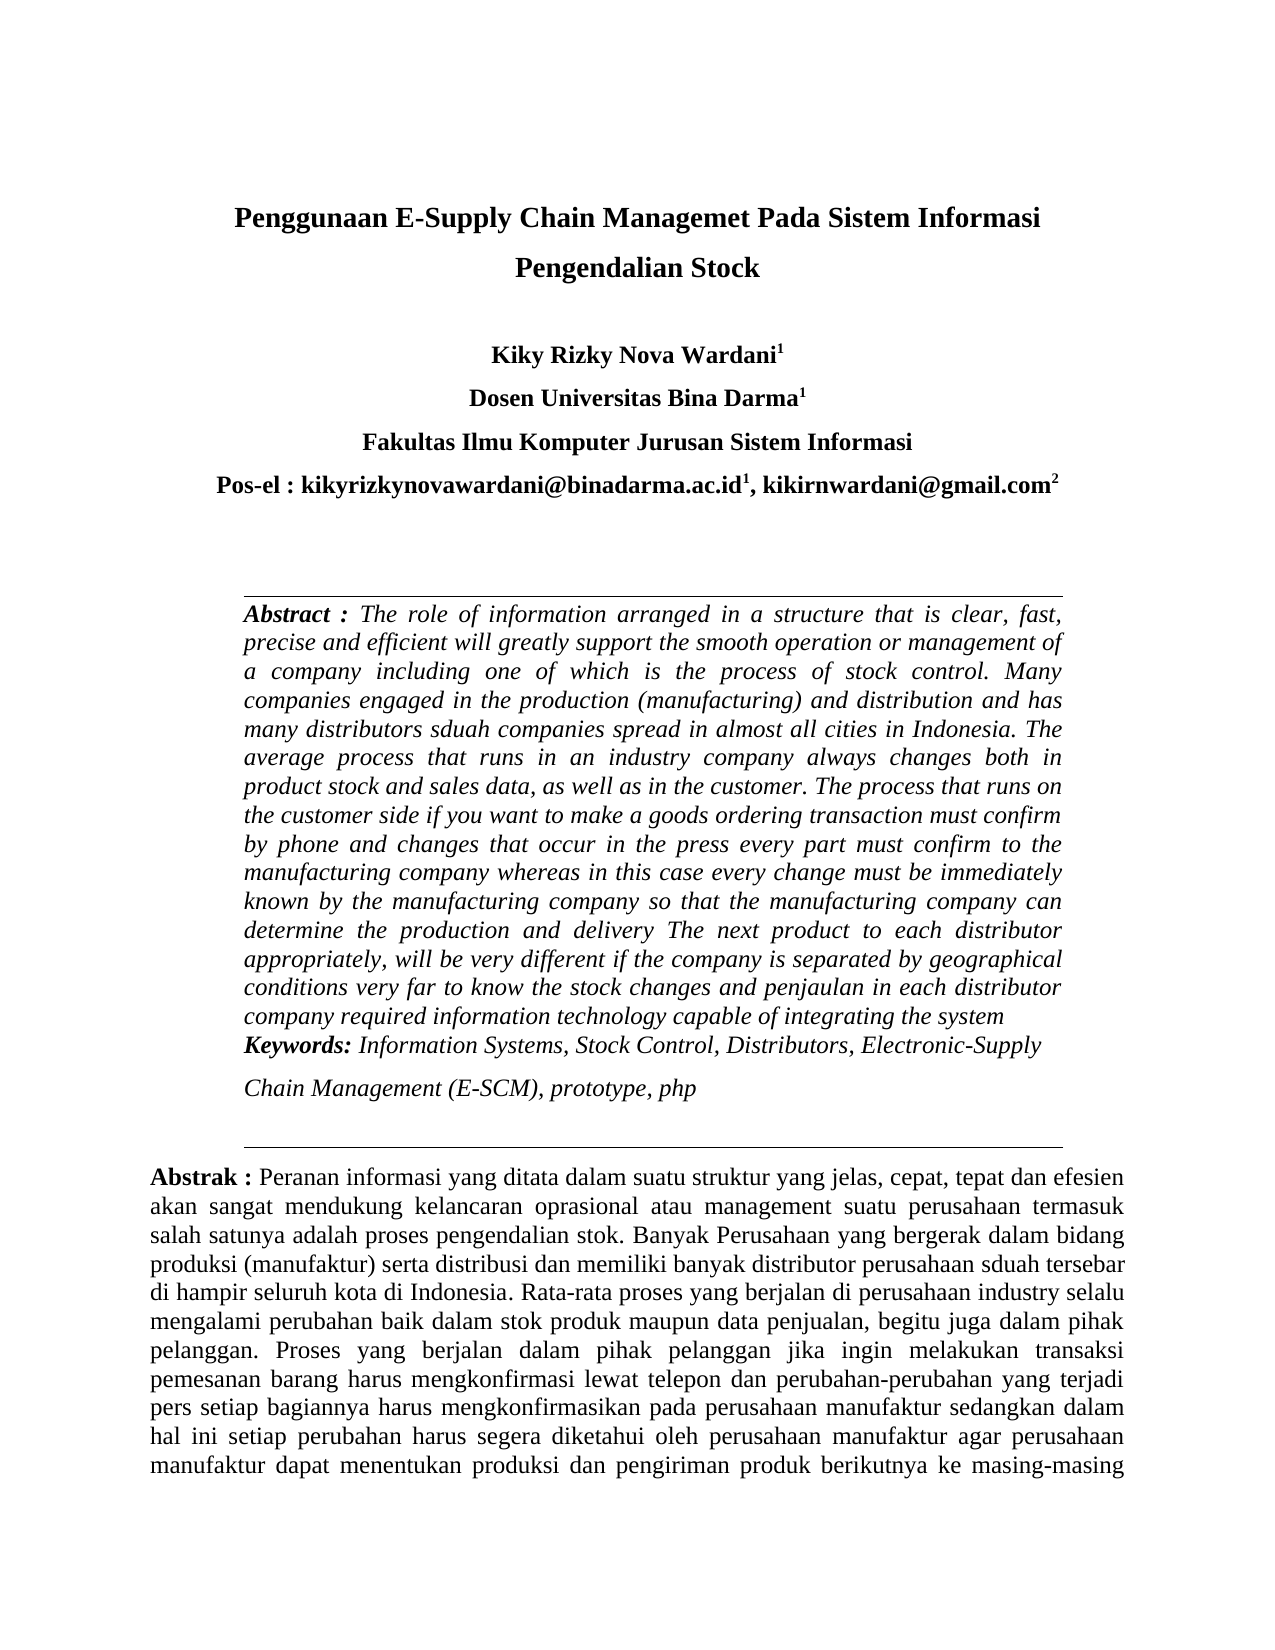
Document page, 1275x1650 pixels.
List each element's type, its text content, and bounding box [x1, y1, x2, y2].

text Keywords: Information Systems, Stock Control, Distributors, Electronic-Supply Chain Management (E-SCM), prototype, php [244, 1027, 1063, 1102]
text Pos-el : kikyrizkynovawardani@binadarma.ac.id1, kikirnwardani@gmail.com2 [150, 470, 1125, 498]
text Penggunaan E-Supply Chain Managemet Pada Sistem Informasi Pengendalian Stock [150, 200, 1125, 284]
text Fakultas Ilmu Komputer Jurusan Sistem Informasi [150, 427, 1125, 455]
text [150, 1162, 1125, 1479]
text Dosen Universitas Bina Darma1 [150, 383, 1125, 412]
text Kiky Rizky Nova Wardani1 [150, 340, 1125, 369]
text Abstract : The role of information arranged in a structure that is clear, fast, precise and efficient will greatly support the smooth operation or management of a company including one of which is the process of stock control. Many companies engaged in the production (manufacturing) and distribution and has many distributors sduah companies spread in almost all cities in Indonesia. The average process that runs in an industry company always changes both in product stock and sales data, as well as in the customer. The process that runs on the customer side if you want to make a goods ordering transaction must confirm by phone and changes that occur in the press every part must confirm to the manufacturing company whereas in this case every change must be immediately known by the manufacturing company so that the manufacturing company can determine the production and delivery The next product to each distributor appropriately, will be very different if the company is separated by geographical conditions very far to know the stock changes and penjaulan in each distributor company required information technology capable of integrating the system [244, 597, 1063, 1027]
